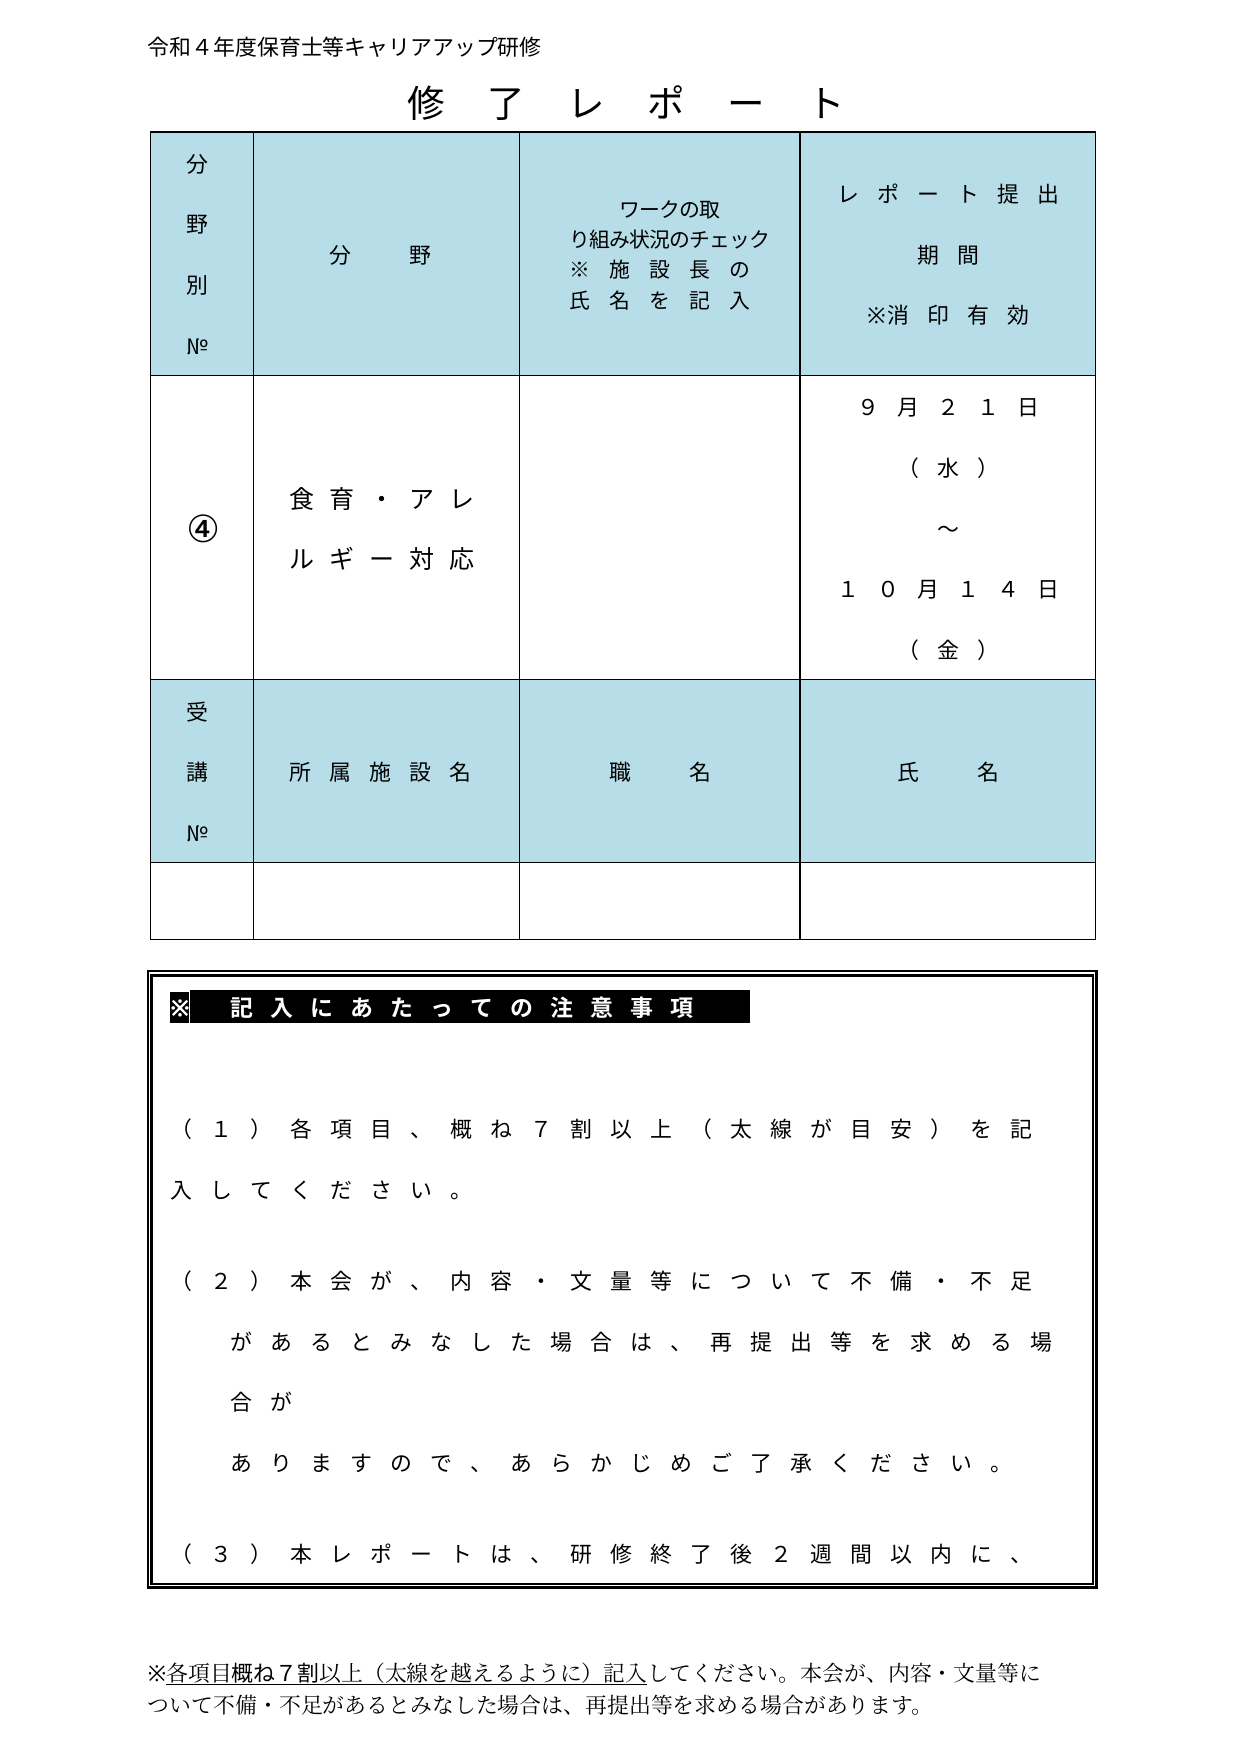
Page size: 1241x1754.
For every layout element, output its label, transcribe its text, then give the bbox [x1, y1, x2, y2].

table_cell 分 野 [254, 133, 519, 375]
table_cell [520, 376, 799, 679]
table_cell 分野別№ [151, 133, 253, 375]
table_cell 食育・アレルギー対応 [254, 376, 519, 679]
table_cell ９月２１日（水） ～ １０月１４日（金） [801, 376, 1095, 679]
table_cell 所属施設名 [254, 680, 519, 862]
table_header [153, 977, 1092, 1583]
table_cell [520, 863, 799, 939]
table_cell 受講№ [151, 680, 253, 862]
table_cell [151, 863, 253, 939]
table_cell 氏 名 [801, 680, 1095, 862]
table_cell ワークの取り組み状況のチェック ※施設長の氏名を記入 [520, 133, 799, 375]
table_cell [254, 863, 519, 939]
table_cell 職 名 [520, 680, 799, 862]
table_cell ④ [151, 376, 253, 679]
table_header 修 了 レ ポ ー ト [150, 71, 1095, 131]
table_cell [801, 863, 1095, 939]
table_cell レポート提出期間 ※消印有効 [801, 133, 1095, 375]
